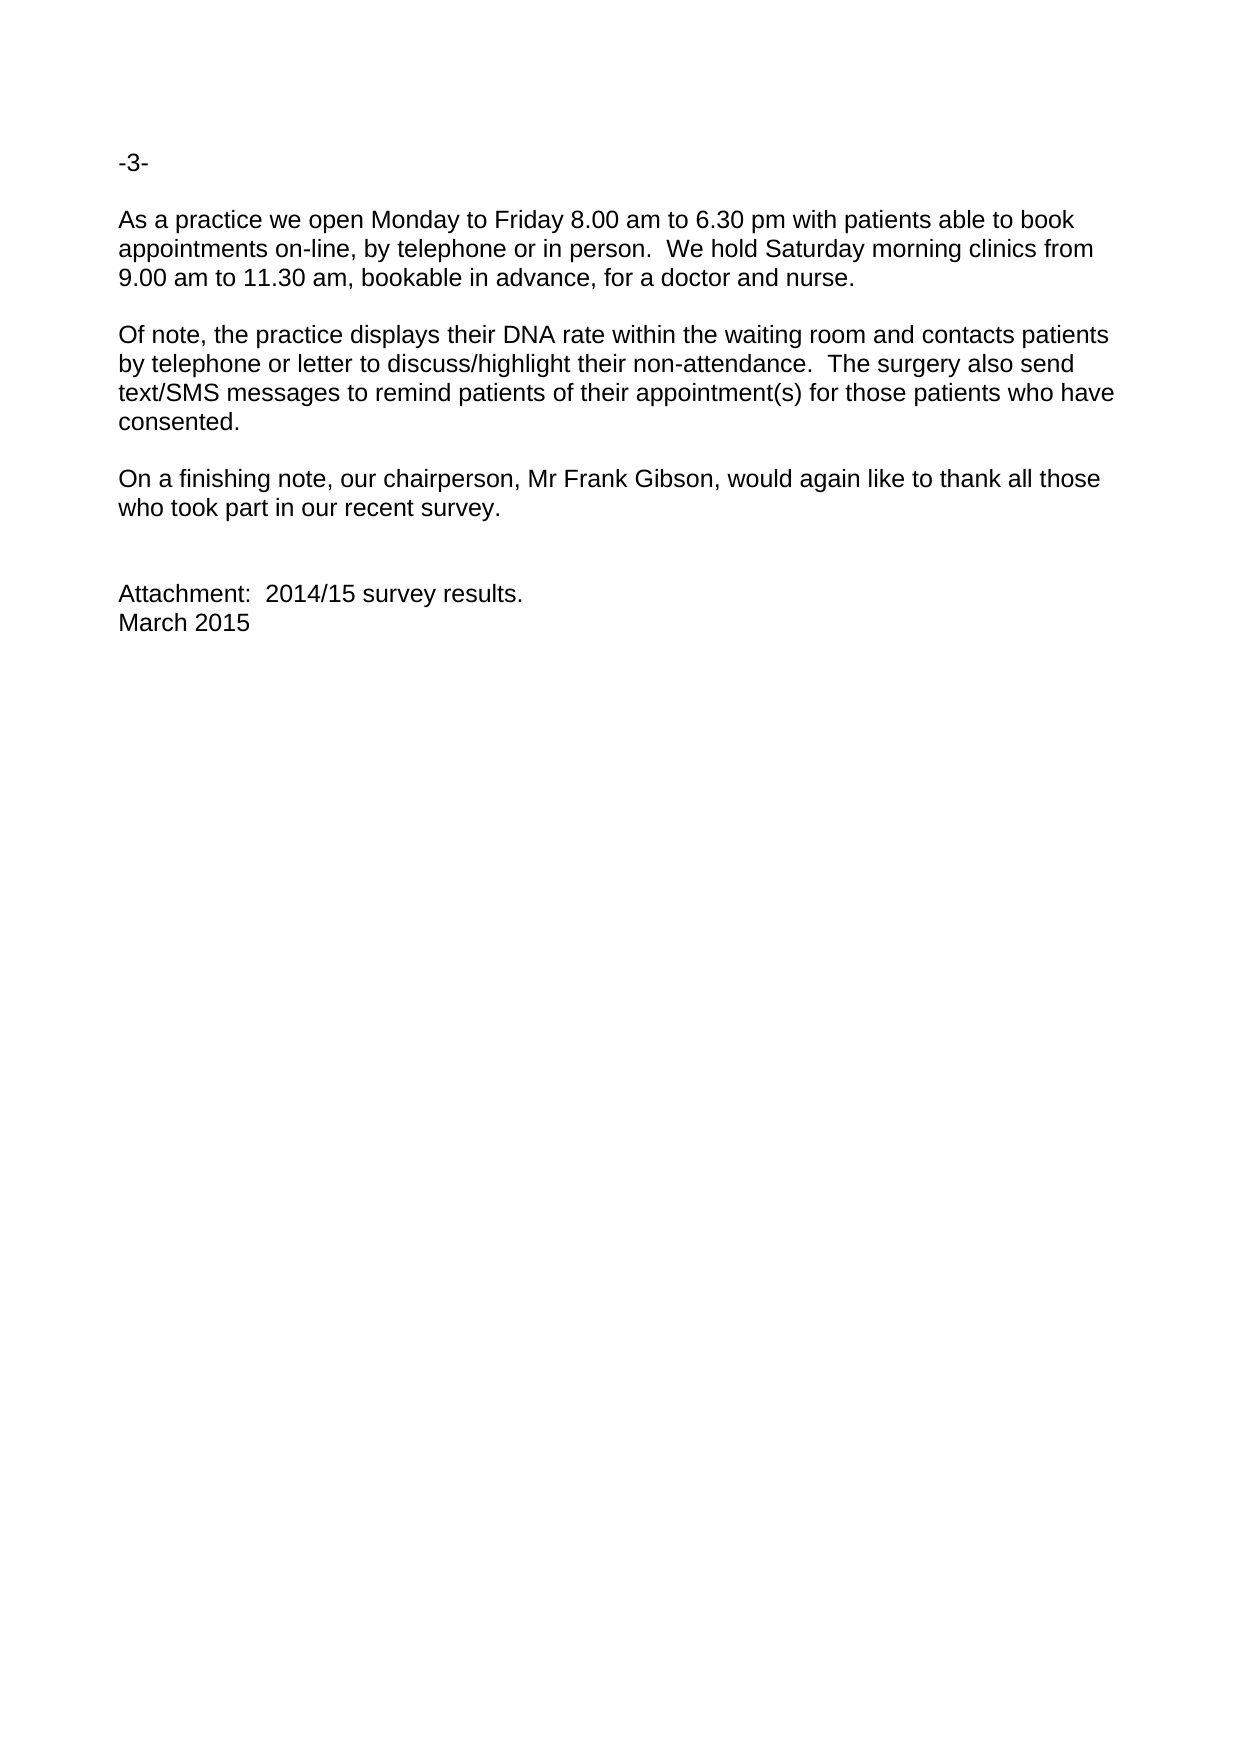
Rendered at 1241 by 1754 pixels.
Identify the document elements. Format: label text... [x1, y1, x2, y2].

text -3- [118, 148, 1122, 176]
text Of note, the practice displays their DNA rate within the waiting room and contacts patients by telephone or letter to discuss/highlight their non-attendance. The surgery also send text/SMS messages to remind patients of their appointment(s) for those patients who have consented. [118, 320, 1122, 435]
text March 2015 [118, 608, 1122, 636]
text On a finishing note, our chairperson, Mr Frank Gibson, would again like to thank all those who took part in our recent survey. [118, 464, 1122, 521]
text As a practice we open Monday to Friday 8.00 am to 6.30 pm with patients able to book appointments on-line, by telephone or in person. We hold Saturday morning clinics from 9.00 am to 11.30 am, bookable in advance, for a doctor and nurse. [118, 205, 1122, 291]
text Attachment: 2014/15 survey results. [118, 579, 1122, 608]
